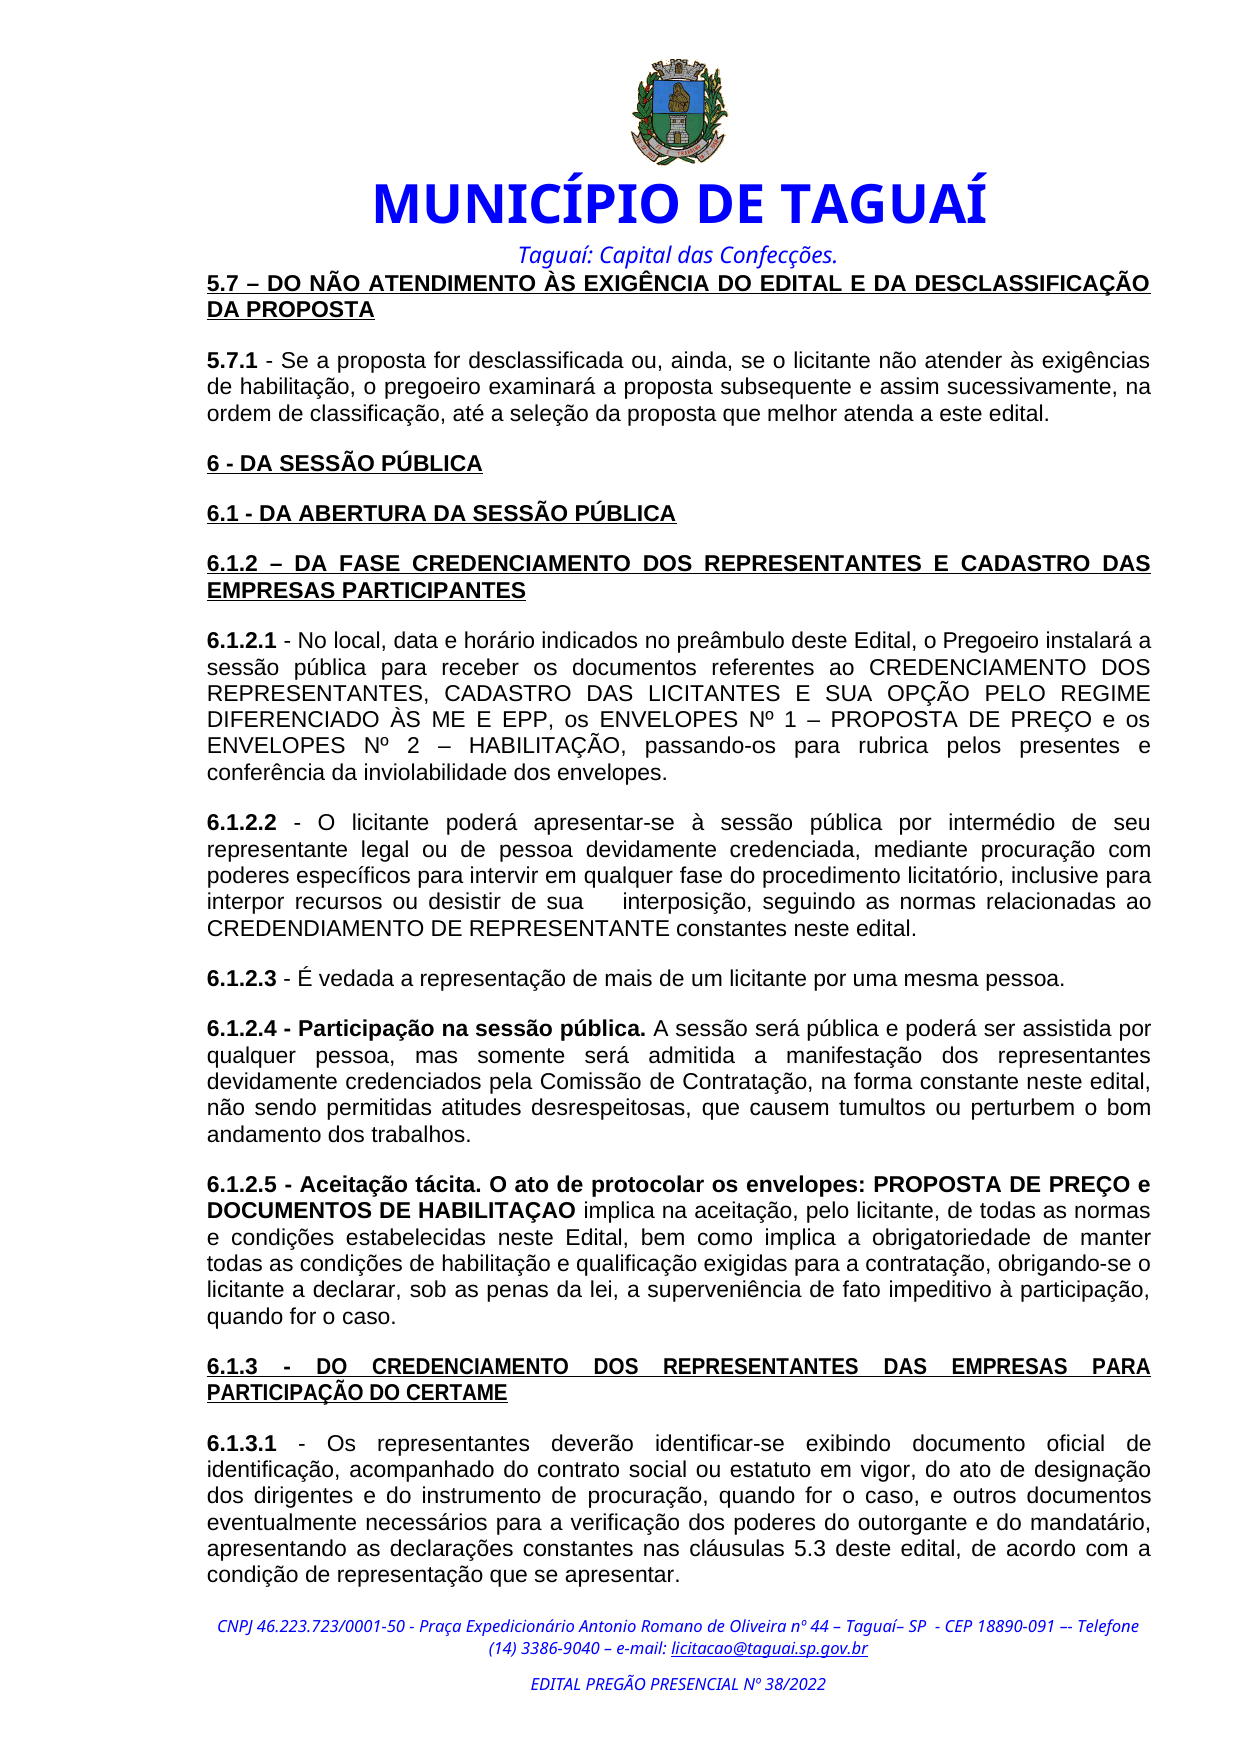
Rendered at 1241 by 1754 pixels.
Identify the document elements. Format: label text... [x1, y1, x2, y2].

text 5.7.1 - Se a proposta for desclassificada ou, ainda, se o licitante não atender às exigências de habilitação, o pregoeiro examinará a proposta subsequente e assim sucessivamente, na ordem de classificação, até a seleção da proposta que melhor atenda a este edital. [207, 347, 1152, 426]
text 6.1.2.3 - É vedada a representação de mais de um licitante por uma mesma pessoa. [207, 965, 1152, 991]
text 6.1.2.2 - O licitante poderá apresentar-se à sessão pública por intermédio de seu representante legal ou de pessoa devidamente credenciada, mediante procuração com poderes específicos para intervir em qualquer fase do procedimento licitatório, inclusive para interpor recursos ou desistir de sua interposição, seguindo as normas relacionadas ao CREDENDIAMENTO DE REPRESENTANTE constantes neste edital. [207, 809, 1152, 941]
text 6.1.2.5 - Aceitação tácita. O ato de protocolar os envelopes: PROPOSTA DE PREÇO e DOCUMENTOS DE HABILITAÇAO implica na aceitação, pelo licitante, de todas as normas e condições estabelecidas neste Edital, bem como implica a obrigatoriedade de manter todas as condições de habilitação e qualificação exigidas para a contratação, obrigando-se o licitante a declarar, sob as penas da lei, a superveniência de fato impeditivo à participação, quando for o caso. [207, 1171, 1152, 1329]
text 5.7 – DO NÃO ATENDIMENTO ÀS EXIGÊNCIA DO EDITAL E DA DESCLASSIFICAÇÃO DA PROPOSTA [207, 270, 1152, 323]
text 6.1.3 - DO CREDENCIAMENTO DOS REPRESENTANTES DAS EMPRESAS PARA PARTICIPAÇÃO DO CERTAME [207, 1353, 1152, 1406]
text 6.1.3.1 - Os representantes deverão identificar-se exibindo documento oficial de identificação, acompanhado do contrato social ou estatuto em vigor, do ato de designação dos dirigentes e do instrumento de procuração, quando for o caso, e outros documentos eventualmente necessários para a verificação dos poderes do outorgante e do mandatário, apresentando as declarações constantes nas cláusulas 5.3 deste edital, de acordo com a condição de representação que se apresentar. [207, 1430, 1152, 1588]
text 6.1.2 – DA FASE CREDENCIAMENTO DOS REPRESENTANTES E CADASTRO DAS EMPRESAS PARTICIPANTES [207, 550, 1152, 603]
text 6.1.2.1 - No local, data e horário indicados no preâmbulo deste Edital, o Pregoeiro instalará a sessão pública para receber os documentos referentes ao CREDENCIAMENTO DOS REPRESENTANTES, CADASTRO DAS LICITANTES E SUA OPÇÃO PELO REGIME DIFERENCIADO ÀS ME E EPP, os ENVELOPES Nº 1 – PROPOSTA DE PREÇO e os ENVELOPES Nº 2 – HABILITAÇÃO, passando-os para rubrica pelos presentes e conferência da inviolabilidade dos envelopes. [207, 627, 1152, 785]
text 6 - DA SESSÃO PÚBLICA [207, 450, 1152, 476]
text 6.1.2.4 - Participação na sessão pública. A sessão será pública e poderá ser assistida por qualquer pessoa, mas somente será admitida a manifestação dos representantes devidamente credenciados pela Comissão de Contratação, na forma constante neste edital, não sendo permitidas atitudes desrespeitosas, que causem tumultos ou perturbem o bom andamento dos trabalhos. [207, 1015, 1152, 1147]
text 6.1 - DA ABERTURA DA SESSÃO PÚBLICA [207, 500, 1152, 526]
